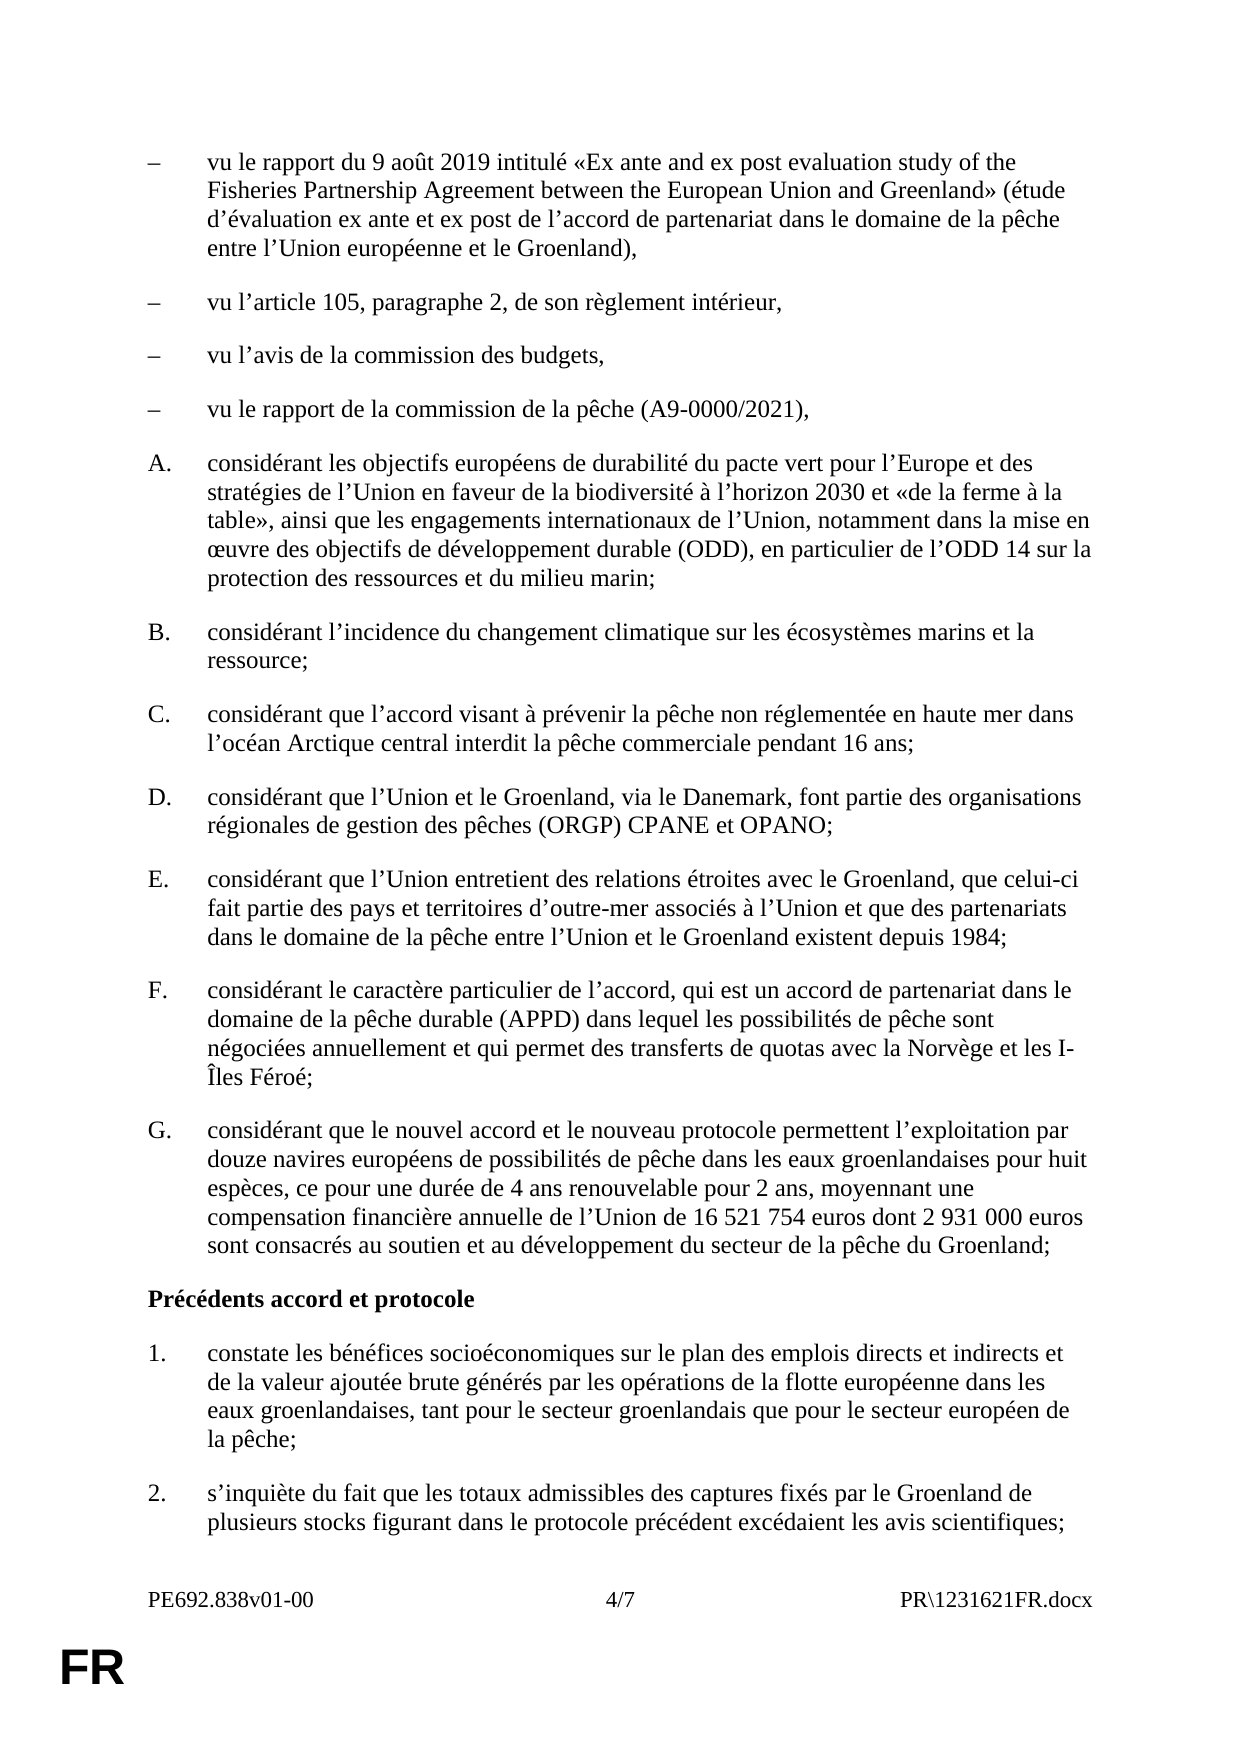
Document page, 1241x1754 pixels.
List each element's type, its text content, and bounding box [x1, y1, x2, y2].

text E. considérant que l’Union entretient des relations étroites avec le Groenland, que celui-ci fait partie des pays et territoires d’outre-mer associés à l’Union et que des partenariats dans le domaine de la pêche entre l’Union et le Groenland existent depuis 1984; [148, 864, 1092, 951]
text D. considérant que l’Union et le Groenland, via le Danemark, font partie des organisations régionales de gestion des pêches (ORGP) CPANE et OPANO; [148, 782, 1092, 839]
text – vu le rapport du 9 août 2019 intitulé «Ex ante and ex post evaluation study of the Fisheries Partnership Agreement between the European Union and Greenland» (étude d’évaluation ex ante et ex post de l’accord de partenariat dans le domaine de la pêche entre l’Union européenne et le Groenland), [148, 147, 1092, 262]
text 1. constate les bénéfices socioéconomiques sur le plan des emplois directs et indirects et de la valeur ajoutée brute générés par les opérations de la flotte européenne dans les eaux groenlandaises, tant pour le secteur groenlandais que pour le secteur européen de la pêche; [148, 1338, 1092, 1453]
text F. considérant le caractère particulier de l’accord, qui est un accord de partenariat dans le domaine de la pêche durable (APPD) dans lequel les possibilités de pêche sont négociées annuellement et qui permet des transferts de quotas avec la Norvège et les I-Îles Féroé; [148, 976, 1092, 1091]
text B. considérant l’incidence du changement climatique sur les écosystèmes marins et la ressource; [148, 617, 1092, 674]
text G. considérant que le nouvel accord et le nouveau protocole permettent l’exploitation par douze navires européens de possibilités de pêche dans les eaux groenlandaises pour huit espèces, ce pour une durée de 4 ans renouvelable pour 2 ans, moyennant une compensation financière annuelle de l’Union de 16 521 754 euros dont 2 931 000 euros sont consacrés au soutien et au développement du secteur de la pêche du Groenland; [148, 1116, 1092, 1259]
text – vu l’avis de la commission des budgets, [148, 341, 1092, 369]
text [148, 1478, 1092, 1536]
text Précédents accord et protocole [148, 1284, 1092, 1313]
text – vu l’article 105, paragraphe 2, de son règlement intérieur, [148, 287, 1092, 316]
text – vu le rapport de la commission de la pêche (A9-0000/2021), [148, 394, 1092, 423]
text A. considérant les objectifs européens de durabilité du pacte vert pour l’Europe et des stratégies de l’Union en faveur de la biodiversité à l’horizon 2030 et «de la ferme à la table», ainsi que les engagements internationaux de l’Union, notamment dans la mise en œuvre des objectifs de développement durable (ODD), en particulier de l’ODD 14 sur la protection des ressources et du milieu marin; [148, 448, 1092, 592]
text C. considérant que l’accord visant à prévenir la pêche non réglementée en haute mer dans l’océan Arctique central interdit la pêche commerciale pendant 16 ans; [148, 699, 1092, 757]
